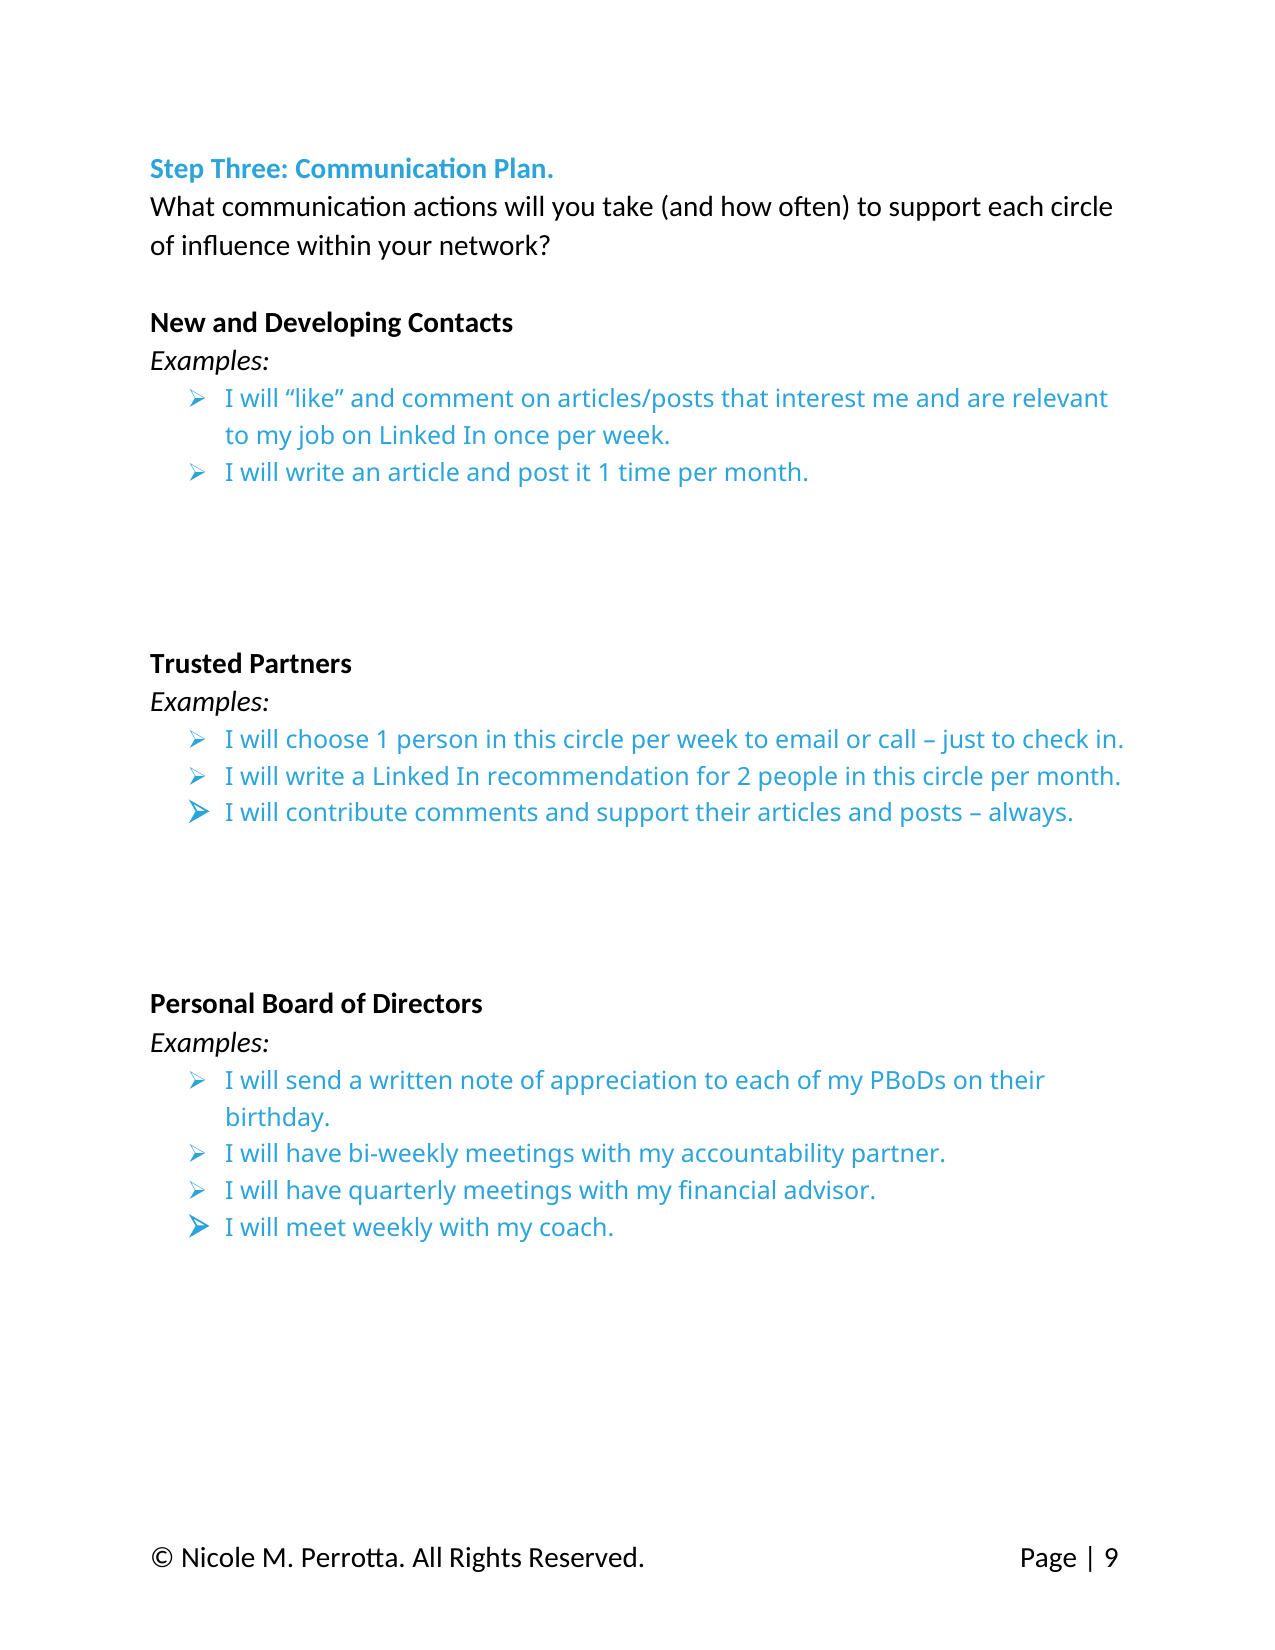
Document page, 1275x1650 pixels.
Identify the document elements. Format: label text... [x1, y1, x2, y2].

list I will “like” and comment on articles/posts that interest me and are relevant to my job on Linked In once per week. [187, 381, 1125, 451]
list I will write a Linked In recommendation for 2 people in this circle per month. [187, 758, 1125, 792]
text New and Developing Contacts [150, 304, 1125, 339]
text Examples: [150, 1024, 1125, 1060]
text Examples: [150, 342, 1125, 378]
text Personal Board of Directors [150, 986, 1125, 1021]
text Step Three: Communication Plan. [150, 150, 1125, 186]
list I will write an article and post it 1 time per month. [187, 454, 1125, 488]
text Examples: [150, 683, 1125, 719]
list I will send a written note of appreciation to each of my PBoDs on their birthday. [187, 1062, 1125, 1133]
text Trusted Partners [150, 645, 1125, 680]
list I will contribute comments and support their articles and posts – always. [187, 795, 1125, 829]
list I will meet weekly with my coach. [187, 1209, 1125, 1244]
list I will have quarterly meetings with my financial advisor. [187, 1173, 1125, 1207]
list I will choose 1 person in this circle per week to email or call – just to check in. [187, 722, 1125, 756]
list I will have bi-weekly meetings with my accountability partner. [187, 1136, 1125, 1170]
text What communication actions will you take (and how often) to support each circle of influence within your network? [150, 188, 1125, 262]
